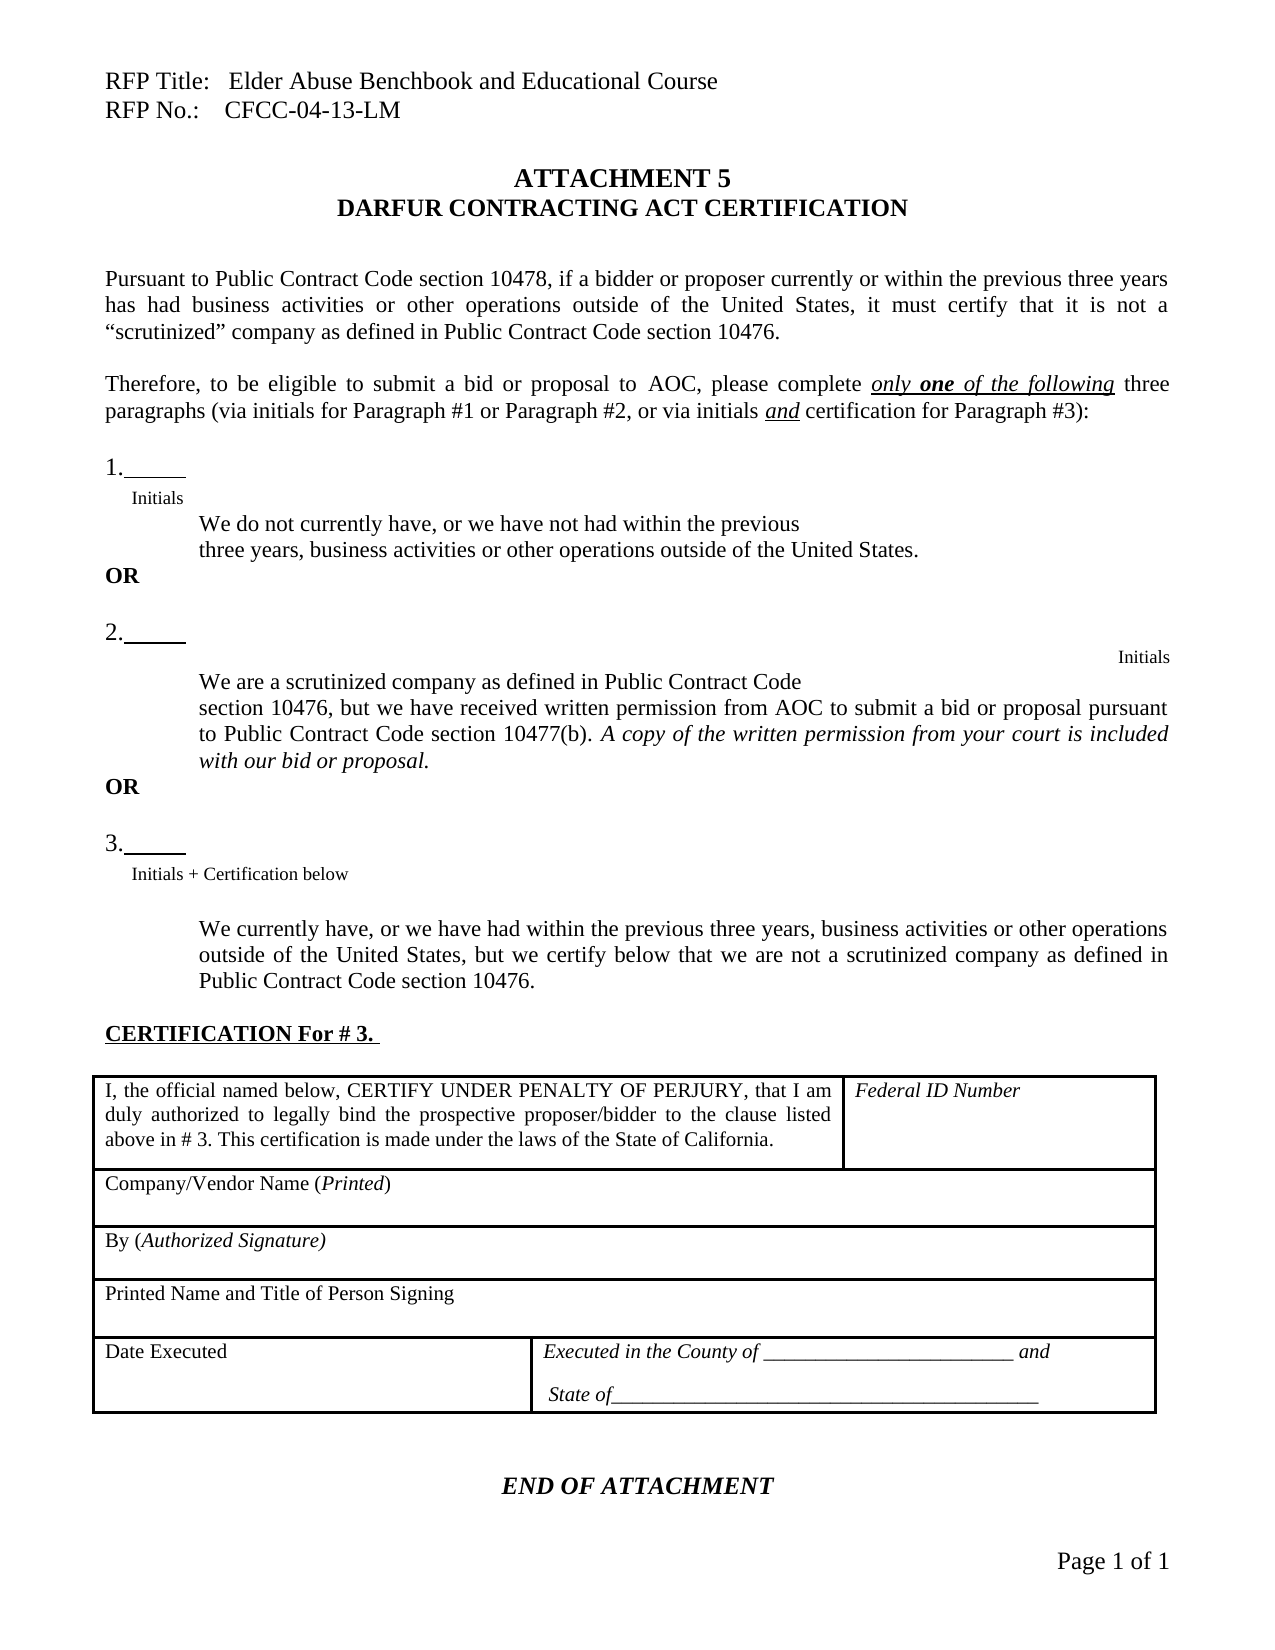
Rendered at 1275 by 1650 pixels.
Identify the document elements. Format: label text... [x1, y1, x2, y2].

text END OF ATTACHMENT [105, 1471, 1170, 1500]
text 3. Initials + Certification below [105, 828, 1170, 915]
text We do not currently have, or we have not had within the previous [199, 509, 1170, 536]
table_cell Date Executed [95, 1339, 530, 1411]
table_cell Company/Vendor Name (Printed) [95, 1171, 1154, 1224]
text Pursuant to Public Contract Code section 10478, if a bidder or proposer currently or within the previous three years has had business activities or other operations outside of the United States, it must certify that it is not a “scrutinized” company as defined in Public Contract Code section 10476. [105, 265, 1170, 344]
text Initials We are a scrutinized company as defined in Public Contract Code [105, 646, 1170, 694]
text Therefore, to be eligible to submit a bid or proposal to AOC, please complete only one of the following three paragraphs (via initials for Paragraph #1 or Paragraph #2, or via initials and certification for Paragraph #3): [105, 371, 1170, 423]
subtitle ATTACHMENT 5 [105, 162, 1140, 193]
table_cell Printed Name and Title of Person Signing [95, 1281, 1154, 1336]
text section 10476, but we have received written permission from AOC to submit a bid or proposal pursuant to Public Contract Code section 10477(b). A copy of the written permission from your court is included with our bid or proposal. [199, 694, 1170, 773]
subtitle darfur contracting act certification [105, 193, 1140, 222]
table_header I, the official named below, CERTIFY UNDER PENALTY OF PERJURY, that I am duly authorized to legally bind the prospective proposer/bidder to the clause listed above in # 3. This certification is made under the laws of the State of California. [95, 1078, 842, 1168]
text OR [105, 562, 1170, 589]
text We currently have, or we have had within the previous three years, business activities or other operations outside of the United States, but we certify below that we are not a scrutinized company as defined in Public Contract Code section 10476. [199, 915, 1170, 994]
text OR [105, 773, 1170, 799]
table_cell Executed in the County of ________________________ and State of_________________________________________ [533, 1339, 1154, 1411]
table_header Federal ID Number [845, 1078, 1154, 1168]
table_cell By (Authorized Signature) [95, 1228, 1154, 1278]
text 1. Initials [105, 452, 1170, 509]
text CERTIFICATION For # 3. [105, 1020, 1170, 1046]
text 2. [105, 617, 1170, 646]
text three years, business activities or other operations outside of the United States. [199, 536, 1170, 562]
